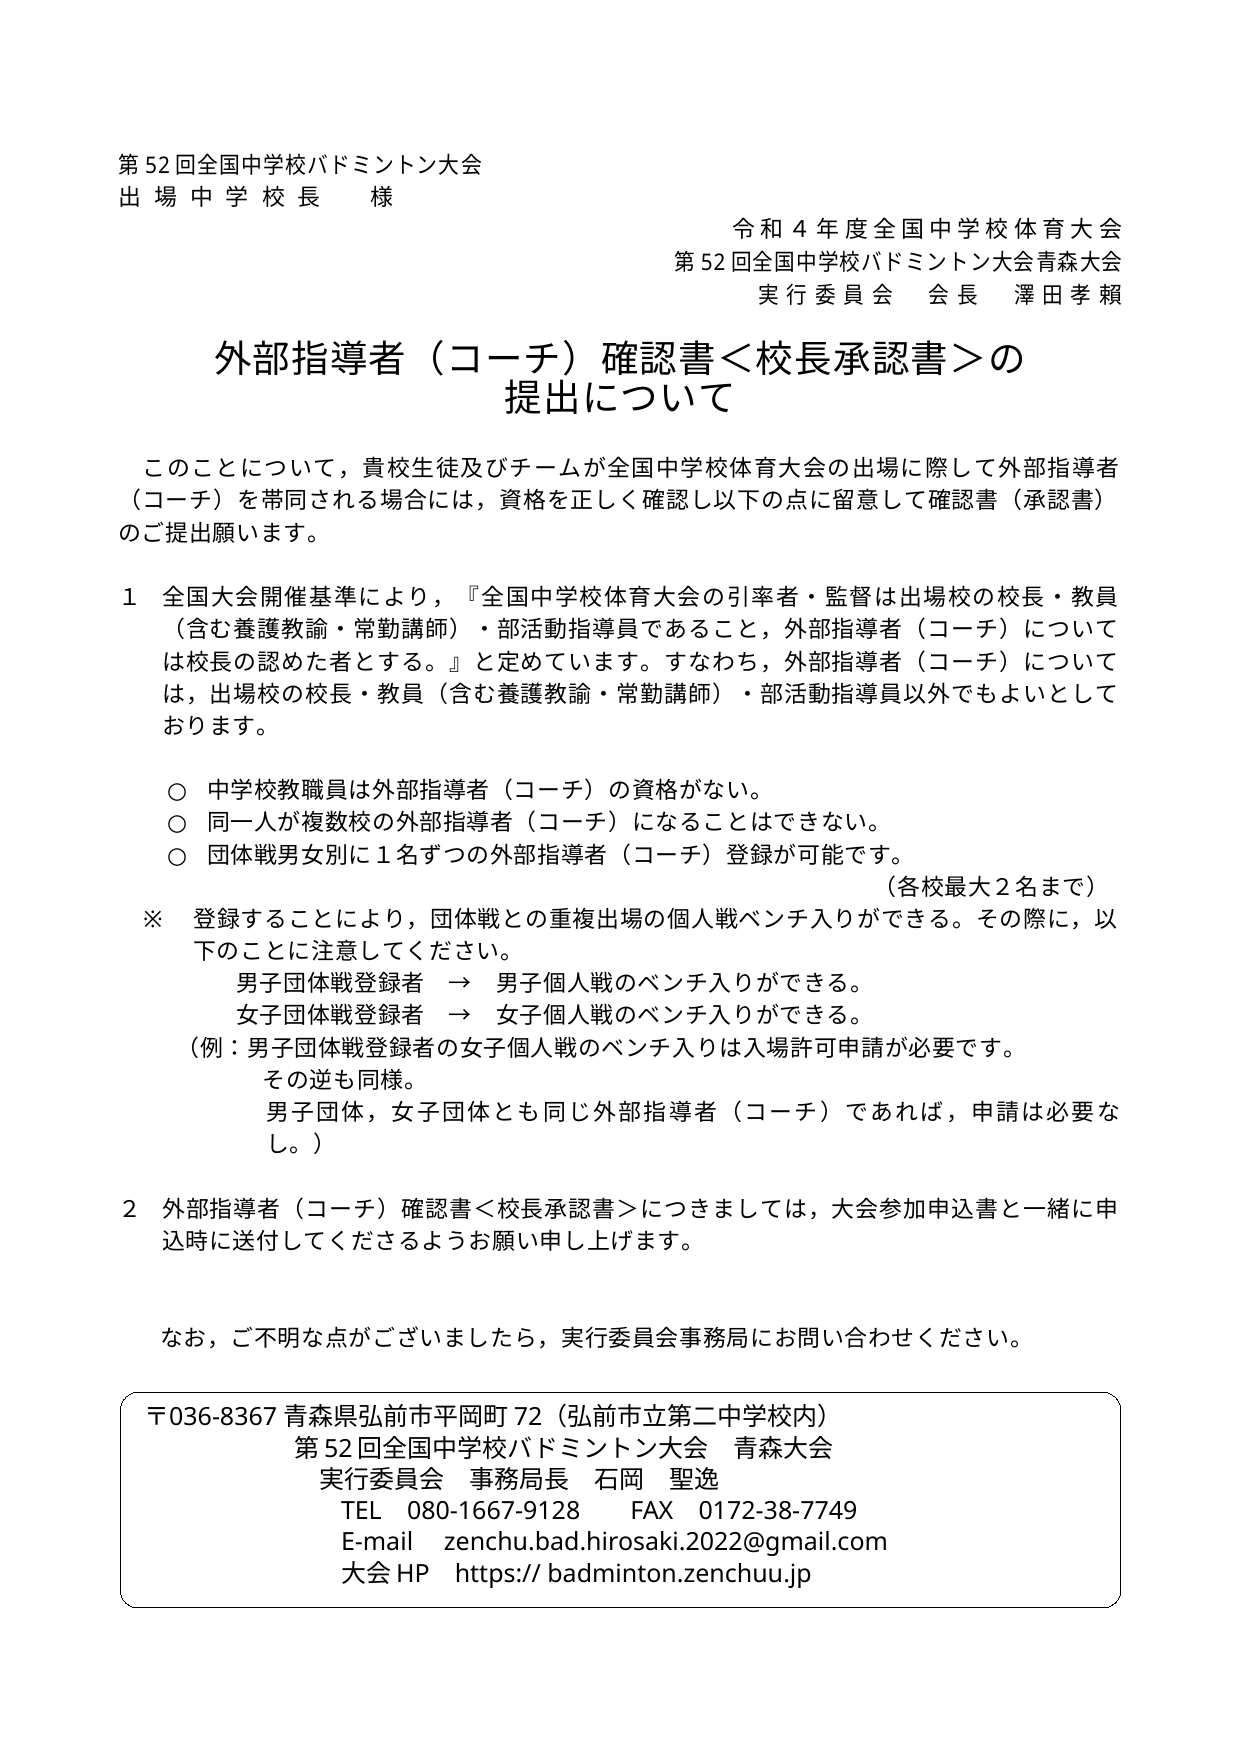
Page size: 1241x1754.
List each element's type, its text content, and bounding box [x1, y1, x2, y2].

list 全国大会開催基準により，『全国中学校体育大会の引率者・監督は出場校の校長・教員（含む養護教諭・常勤講師）・部活動指導員であること，外部指導者（コーチ）については校長の認めた者とする。』と定めています。すなわち，外部指導者（コーチ）については，出場校の校長・教員（含む養護教諭・常勤講師）・部活動指導員以外でもよいとしております。 [118, 580, 1122, 741]
text 出場中学校長 様 [118, 180, 1122, 212]
text 女子団体戦登録者 → 女子個人戦のベンチ入りができる。 [236, 998, 1122, 1030]
text （各校最大２名まで） [118, 869, 1122, 902]
text 第52回全国中学校バドミントン大会 [118, 148, 1122, 180]
text その逆も同様。 [118, 1063, 1122, 1095]
list 同一人が複数校の外部指導者（コーチ）になることはできない。 [167, 805, 1122, 837]
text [118, 1320, 1122, 1353]
text 実行委員会 会長 澤田孝賴 [118, 276, 1122, 310]
text このことについて，貴校生徒及びチームが全国中学校体育大会の出場に際して外部指導者（コーチ）を帯同される場合には，資格を正しく確認し以下の点に留意して確認書（承認書）のご提出願います。 [118, 451, 1122, 548]
text 男子団体戦登録者 → 男子個人戦のベンチ入りができる。 [236, 966, 1122, 998]
list 外部指導者（コーチ）確認書＜校長承認書＞につきましては，大会参加申込書と一緒に申込時に送付してくださるようお願い申し上げます。 [118, 1191, 1122, 1256]
text （例：男子団体戦登録者の女子個人戦のベンチ入りは入場許可申請が必要です。 [118, 1030, 1122, 1063]
list 中学校教職員は外部指導者（コーチ）の資格がない。 [167, 773, 1122, 805]
list 登録することにより，団体戦との重複出場の個人戦ベンチ入りができる。その際に，以下のことに注意してください。 [143, 902, 1122, 966]
text 外部指導者（コーチ）確認書＜校長承認書＞の [118, 341, 1122, 380]
text 男子団体，女子団体とも同じ外部指導者（コーチ）であれば，申請は必要なし。） [266, 1095, 1122, 1159]
text 第52回全国中学校バドミントン大会青森大会 [118, 244, 1122, 276]
text 提出について [118, 380, 1122, 419]
list 団体戦男女別に１名ずつの外部指導者（コーチ）登録が可能です。 [167, 837, 1122, 869]
text 令和４年度全国中学校体育大会 [118, 212, 1122, 244]
